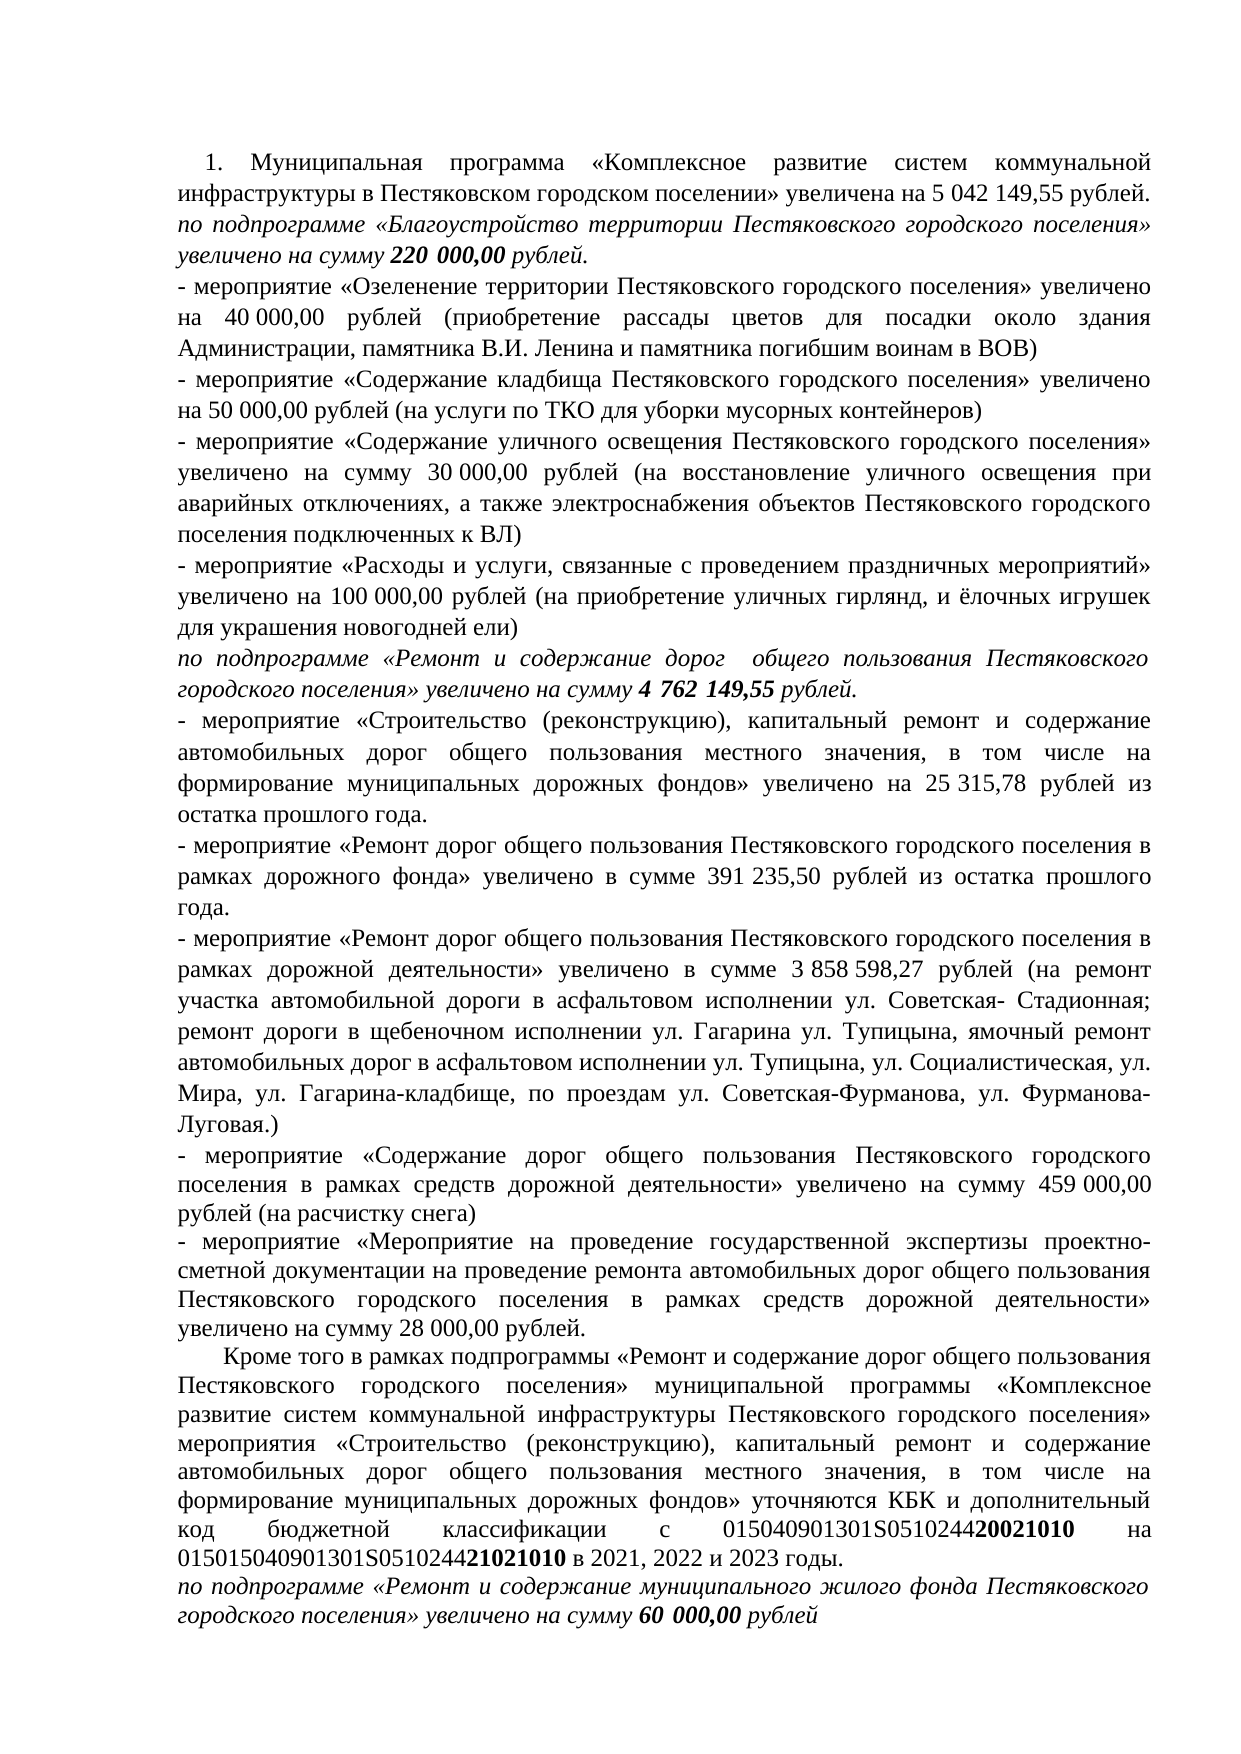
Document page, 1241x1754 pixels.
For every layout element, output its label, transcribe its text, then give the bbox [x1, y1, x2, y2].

text - мероприятие «Мероприятие на проведение государственной экспертизы проектно- сметной документации на проведение ремонта автомобильных дорог общего пользования Пестяковского городского поселения в рамках средств дорожной деятельности» увеличено на сумму 28 000,00 рублей. [177, 1226, 1152, 1341]
text Кроме того в рамках подпрограммы «Ремонт и содержание дорог общего пользования Пестяковского городского поселения» муниципальной программы «Комплексное развитие систем коммунальной инфраструктуры Пестяковского городского поселения» мероприятия «Строительство (реконструкцию), капитальный ремонт и содержание автомобильных дорог общего пользования местного значения, в том числе на формирование муниципальных дорожных фондов» уточняются КБК и дополнительный код бюджетной классификации с 015040901301S051024420021010 на 015015040901301S051024421021010 в 2021, 2022 и 2023 годы. [177, 1341, 1152, 1571]
text - мероприятие «Ремонт дорог общего пользования Пестяковского городского поселения в рамках дорожного фонда» увеличено в сумме 391 235,50 рублей из остатка прошлого года. [177, 830, 1152, 921]
text по подпрограмме «Ремонт и содержание дорог общего пользования Пестяковского городского поселения» увеличено на сумму 4 762 149,55 рублей. [177, 643, 1152, 703]
text - мероприятие «Содержание кладбища Пестяковского городского поселения» увеличено на 50 000,00 рублей (на услуги по ТКО для уборки мусорных контейнеров) [177, 364, 1152, 424]
text по подпрограмме «Ремонт и содержание муниципального жилого фонда Пестяковского городского поселения» увеличено на сумму 60 000,00 рублей [177, 1571, 1152, 1629]
text - мероприятие «Озеленение территории Пестяковского городского поселения» увеличено на 40 000,00 рублей (приобретение рассады цветов для посадки около здания Администрации, памятника В.И. Ленина и памятника погибшим воинам в ВОВ) [177, 271, 1152, 362]
text - мероприятие «Содержание уличного освещения Пестяковского городского поселения» увеличено на сумму 30 000,00 рублей (на восстановление уличного освещения при аварийных отключениях, а также электроснабжения объектов Пестяковского городского поселения подключенных к ВЛ) [177, 426, 1152, 548]
text по подпрограмме «Благоустройство территории Пестяковского городского поселения» увеличено на сумму 220 000,00 рублей. [177, 209, 1152, 269]
text - мероприятие «Ремонт дорог общего пользования Пестяковского городского поселения в рамках дорожной деятельности» увеличено в сумме 3 858 598,27 рублей (на ремонт участка автомобильной дороги в асфальтовом исполнении ул. Советская- Стадионная; ремонт дороги в щебеночном исполнении ул. Гагарина ул. Тупицына, ямочный ремонт автомобильных дорог в асфальтовом исполнении ул. Тупицына, ул. Социалистическая, ул. Мира, ул. Гагарина-кладбище, по проездам ул. Советская-Фурманова, ул. Фурманова- Луговая.) [177, 923, 1152, 1138]
text - мероприятие «Строительство (реконструкцию), капитальный ремонт и содержание автомобильных дорог общего пользования местного значения, в том числе на формирование муниципальных дорожных фондов» увеличено на 25 315,78 рублей из остатка прошлого года. [177, 706, 1152, 827]
text 1. Муниципальная программа «Комплексное развитие систем коммунальной инфраструктуры в Пестяковском городском поселении» увеличена на 5 042 149,55 рублей. [177, 147, 1152, 207]
text - мероприятие «Содержание дорог общего пользования Пестяковского городского поселения в рамках средств дорожной деятельности» увеличено на сумму 459 000,00 рублей (на расчистку снега) [177, 1140, 1152, 1226]
text - мероприятие «Расходы и услуги, связанные с проведением праздничных мероприятий» увеличено на 100 000,00 рублей (на приобретение уличных гирлянд, и ёлочных игрушек для украшения новогодней ели) [177, 550, 1152, 641]
